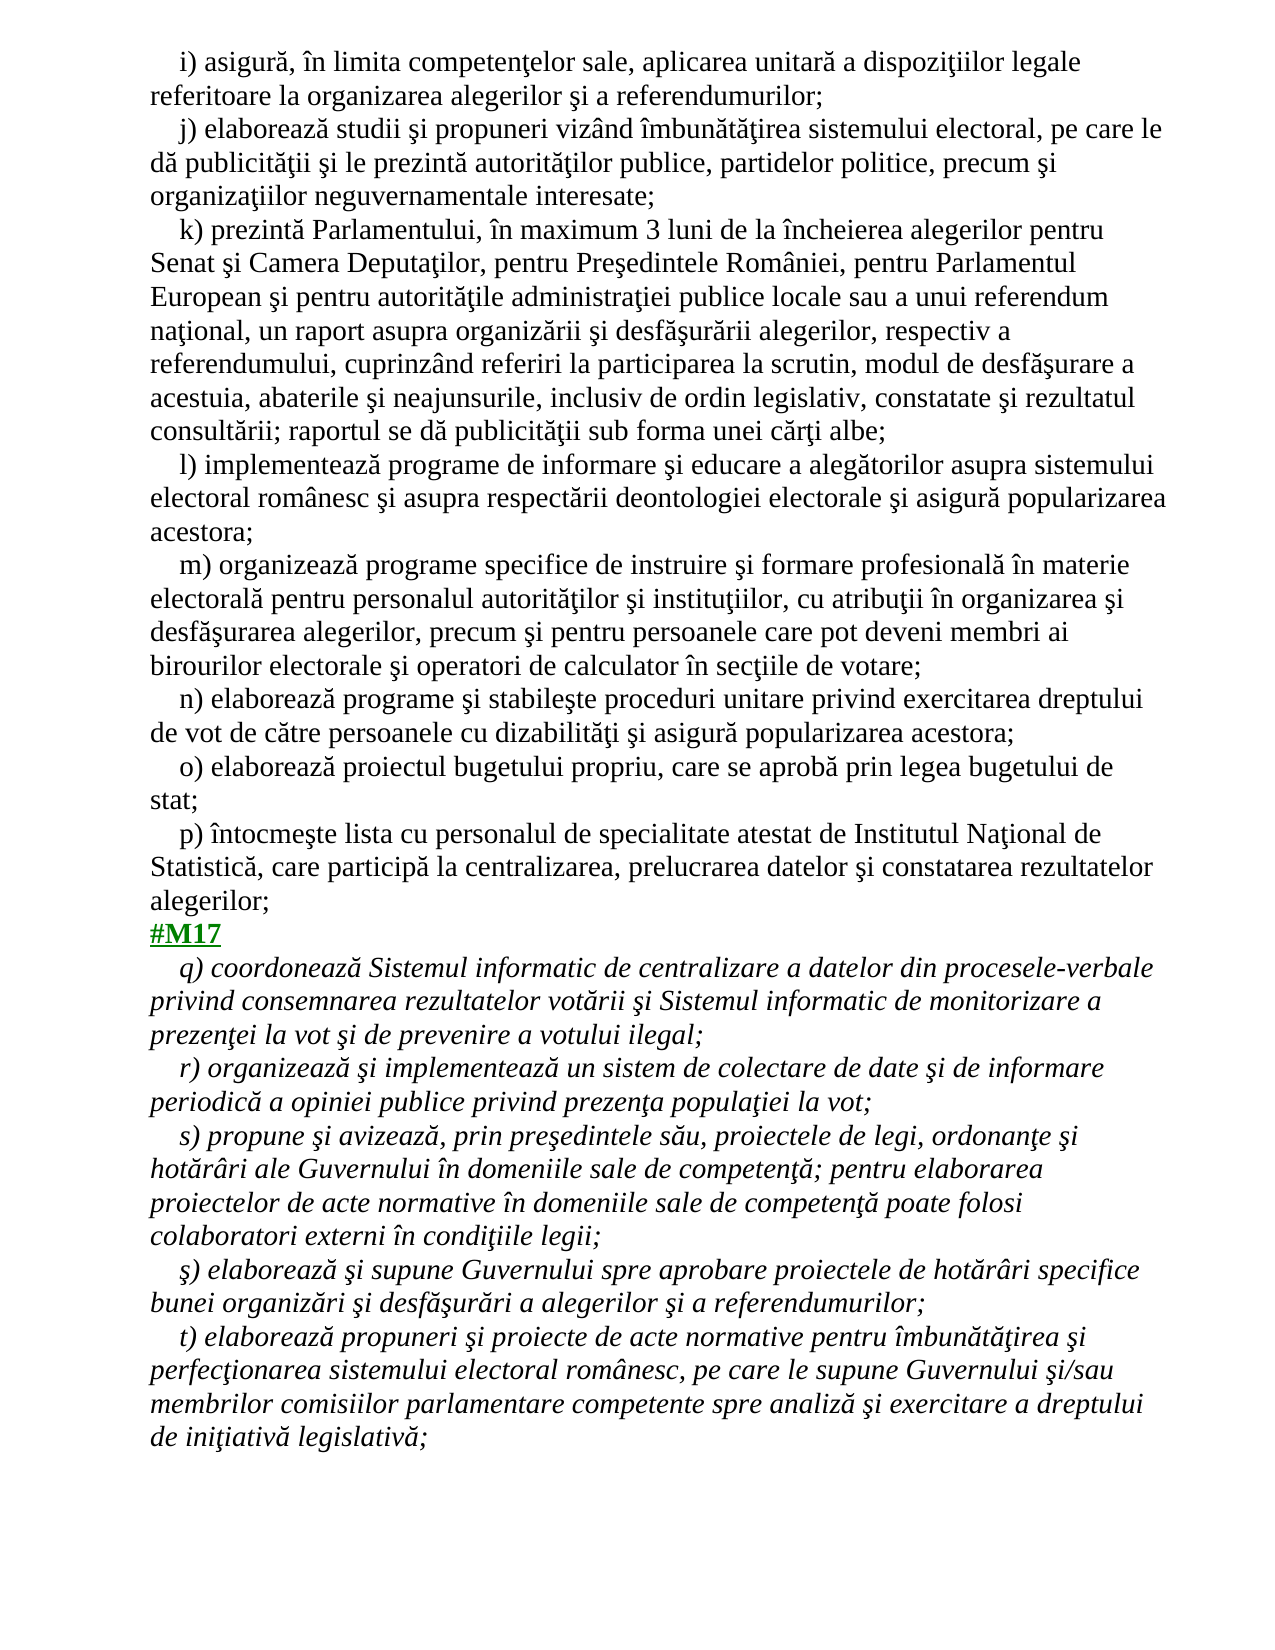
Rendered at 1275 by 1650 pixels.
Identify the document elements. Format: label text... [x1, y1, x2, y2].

text m) organizează programe specifice de instruire şi formare profesională în materie electorală pentru personalul autorităţilor şi instituţiilor, cu atribuţii în organizarea şi desfăşurarea alegerilor, precum şi pentru persoanele care pot deveni membri ai birourilor electorale şi operatori de calculator în secţiile de votare; [150, 547, 1167, 682]
text l) implementează programe de informare şi educare a alegătorilor asupra sistemului electoral românesc şi asupra respectării deontologiei electorale şi asigură popularizarea acestora; [150, 447, 1167, 547]
text o) elaborează proiectul bugetului propriu, care se aprobă prin legea bugetului de stat; [150, 749, 1167, 816]
text j) elaborează studii şi propuneri vizând îmbunătăţirea sistemului electoral, pe care le dă publicităţii şi le prezintă autorităţilor publice, partidelor politice, precum şi organizaţiilor neguvernamentale interesate; [150, 111, 1167, 212]
text n) elaborează programe şi stabileşte proceduri unitare privind exercitarea dreptului de vot de către persoanele cu dizabilităţi şi asigură popularizarea acestora; [150, 682, 1167, 749]
text q) coordonează Sistemul informatic de centralizare a datelor din procesele-verbale privind consemnarea rezultatelor votării şi Sistemul informatic de monitorizare a prezenţei la vot şi de prevenire a votului ilegal; [150, 950, 1167, 1051]
text t) elaborează propuneri şi proiecte de acte normative pentru îmbunătăţirea şi perfecţionarea sistemului electoral românesc, pe care le supune Guvernului şi/sau membrilor comisiilor parlamentare competente spre analiză şi exercitare a dreptului de iniţiativă legislativă; [150, 1319, 1167, 1453]
text r) organizează şi implementează un sistem de colectare de date şi de informare periodică a opiniei publice privind prezenţa populaţiei la vot; [150, 1051, 1167, 1118]
text #M17 [150, 916, 1167, 950]
text p) întocmeşte lista cu personalul de specialitate atestat de Institutul Naţional de Statistică, care participă la centralizarea, prelucrarea datelor şi constatarea rezultatelor alegerilor; [150, 816, 1167, 916]
text k) prezintă Parlamentului, în maximum 3 luni de la încheierea alegerilor pentru Senat şi Camera Deputaţilor, pentru Preşedintele României, pentru Parlamentul European şi pentru autorităţile administraţiei publice locale sau a unui referendum naţional, un raport asupra organizării şi desfăşurării alegerilor, respectiv a referendumului, cuprinzând referiri la participarea la scrutin, modul de desfăşurare a acestuia, abaterile şi neajunsurile, inclusiv de ordin legislativ, constatate şi rezultatul consultării; raportul se dă publicităţii sub forma unei cărţi albe; [150, 212, 1167, 447]
text s) propune şi avizează, prin preşedintele său, proiectele de legi, ordonanţe şi hotărâri ale Guvernului în domeniile sale de competenţă; pentru elaborarea proiectelor de acte normative în domeniile sale de competenţă poate folosi colaboratori externi în condiţiile legii; [150, 1118, 1167, 1252]
text ş) elaborează şi supune Guvernului spre aprobare proiectele de hotărâri specifice bunei organizări şi desfăşurări a alegerilor şi a referendumurilor; [150, 1252, 1167, 1319]
text i) asigură, în limita competenţelor sale, aplicarea unitară a dispoziţiilor legale referitoare la organizarea alegerilor şi a referendumurilor; [150, 44, 1167, 111]
